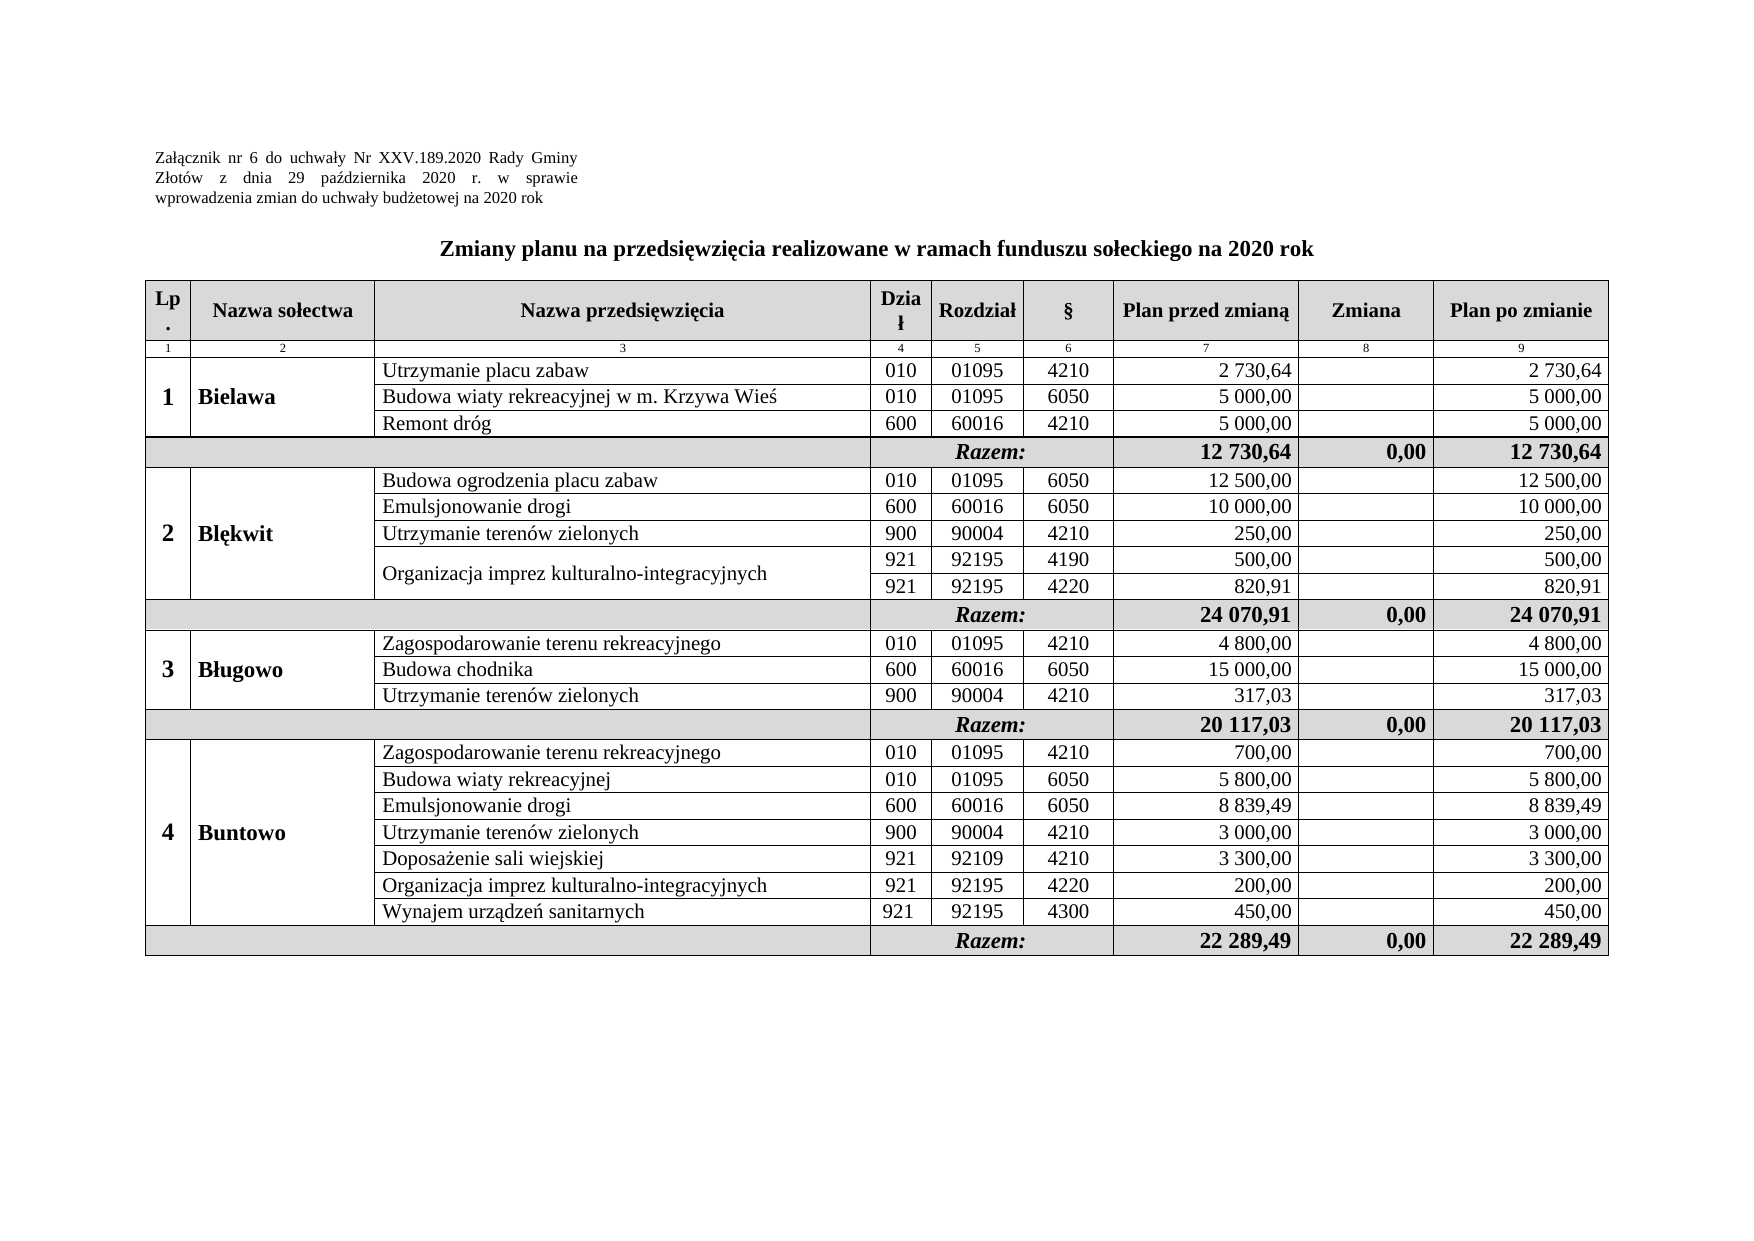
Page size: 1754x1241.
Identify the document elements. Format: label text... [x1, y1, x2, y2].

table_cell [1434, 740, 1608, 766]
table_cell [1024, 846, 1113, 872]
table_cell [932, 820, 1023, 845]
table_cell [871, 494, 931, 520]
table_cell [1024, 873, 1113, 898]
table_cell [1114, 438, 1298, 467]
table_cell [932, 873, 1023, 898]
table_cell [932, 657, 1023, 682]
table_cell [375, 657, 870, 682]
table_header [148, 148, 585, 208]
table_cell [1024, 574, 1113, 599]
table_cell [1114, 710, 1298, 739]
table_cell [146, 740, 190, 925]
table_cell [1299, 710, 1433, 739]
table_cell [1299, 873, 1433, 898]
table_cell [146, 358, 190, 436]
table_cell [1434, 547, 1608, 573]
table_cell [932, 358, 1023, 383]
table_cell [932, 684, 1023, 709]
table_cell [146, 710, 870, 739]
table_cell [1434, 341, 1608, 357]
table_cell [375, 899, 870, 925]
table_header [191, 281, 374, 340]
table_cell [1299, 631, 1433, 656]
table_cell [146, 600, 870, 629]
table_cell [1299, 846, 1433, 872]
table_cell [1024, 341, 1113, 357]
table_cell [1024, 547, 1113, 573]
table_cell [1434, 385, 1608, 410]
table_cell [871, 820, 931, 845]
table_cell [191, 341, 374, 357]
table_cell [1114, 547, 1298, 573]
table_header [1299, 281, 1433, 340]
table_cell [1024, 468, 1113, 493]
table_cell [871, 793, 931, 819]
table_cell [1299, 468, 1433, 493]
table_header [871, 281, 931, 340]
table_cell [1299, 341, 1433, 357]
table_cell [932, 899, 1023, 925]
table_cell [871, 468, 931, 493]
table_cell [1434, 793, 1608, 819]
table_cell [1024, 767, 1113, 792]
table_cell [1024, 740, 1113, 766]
text Zmiany planu na przedsięwzięcia realizowane w ramach funduszu sołeckiego na 2020 rok [148, 235, 1606, 261]
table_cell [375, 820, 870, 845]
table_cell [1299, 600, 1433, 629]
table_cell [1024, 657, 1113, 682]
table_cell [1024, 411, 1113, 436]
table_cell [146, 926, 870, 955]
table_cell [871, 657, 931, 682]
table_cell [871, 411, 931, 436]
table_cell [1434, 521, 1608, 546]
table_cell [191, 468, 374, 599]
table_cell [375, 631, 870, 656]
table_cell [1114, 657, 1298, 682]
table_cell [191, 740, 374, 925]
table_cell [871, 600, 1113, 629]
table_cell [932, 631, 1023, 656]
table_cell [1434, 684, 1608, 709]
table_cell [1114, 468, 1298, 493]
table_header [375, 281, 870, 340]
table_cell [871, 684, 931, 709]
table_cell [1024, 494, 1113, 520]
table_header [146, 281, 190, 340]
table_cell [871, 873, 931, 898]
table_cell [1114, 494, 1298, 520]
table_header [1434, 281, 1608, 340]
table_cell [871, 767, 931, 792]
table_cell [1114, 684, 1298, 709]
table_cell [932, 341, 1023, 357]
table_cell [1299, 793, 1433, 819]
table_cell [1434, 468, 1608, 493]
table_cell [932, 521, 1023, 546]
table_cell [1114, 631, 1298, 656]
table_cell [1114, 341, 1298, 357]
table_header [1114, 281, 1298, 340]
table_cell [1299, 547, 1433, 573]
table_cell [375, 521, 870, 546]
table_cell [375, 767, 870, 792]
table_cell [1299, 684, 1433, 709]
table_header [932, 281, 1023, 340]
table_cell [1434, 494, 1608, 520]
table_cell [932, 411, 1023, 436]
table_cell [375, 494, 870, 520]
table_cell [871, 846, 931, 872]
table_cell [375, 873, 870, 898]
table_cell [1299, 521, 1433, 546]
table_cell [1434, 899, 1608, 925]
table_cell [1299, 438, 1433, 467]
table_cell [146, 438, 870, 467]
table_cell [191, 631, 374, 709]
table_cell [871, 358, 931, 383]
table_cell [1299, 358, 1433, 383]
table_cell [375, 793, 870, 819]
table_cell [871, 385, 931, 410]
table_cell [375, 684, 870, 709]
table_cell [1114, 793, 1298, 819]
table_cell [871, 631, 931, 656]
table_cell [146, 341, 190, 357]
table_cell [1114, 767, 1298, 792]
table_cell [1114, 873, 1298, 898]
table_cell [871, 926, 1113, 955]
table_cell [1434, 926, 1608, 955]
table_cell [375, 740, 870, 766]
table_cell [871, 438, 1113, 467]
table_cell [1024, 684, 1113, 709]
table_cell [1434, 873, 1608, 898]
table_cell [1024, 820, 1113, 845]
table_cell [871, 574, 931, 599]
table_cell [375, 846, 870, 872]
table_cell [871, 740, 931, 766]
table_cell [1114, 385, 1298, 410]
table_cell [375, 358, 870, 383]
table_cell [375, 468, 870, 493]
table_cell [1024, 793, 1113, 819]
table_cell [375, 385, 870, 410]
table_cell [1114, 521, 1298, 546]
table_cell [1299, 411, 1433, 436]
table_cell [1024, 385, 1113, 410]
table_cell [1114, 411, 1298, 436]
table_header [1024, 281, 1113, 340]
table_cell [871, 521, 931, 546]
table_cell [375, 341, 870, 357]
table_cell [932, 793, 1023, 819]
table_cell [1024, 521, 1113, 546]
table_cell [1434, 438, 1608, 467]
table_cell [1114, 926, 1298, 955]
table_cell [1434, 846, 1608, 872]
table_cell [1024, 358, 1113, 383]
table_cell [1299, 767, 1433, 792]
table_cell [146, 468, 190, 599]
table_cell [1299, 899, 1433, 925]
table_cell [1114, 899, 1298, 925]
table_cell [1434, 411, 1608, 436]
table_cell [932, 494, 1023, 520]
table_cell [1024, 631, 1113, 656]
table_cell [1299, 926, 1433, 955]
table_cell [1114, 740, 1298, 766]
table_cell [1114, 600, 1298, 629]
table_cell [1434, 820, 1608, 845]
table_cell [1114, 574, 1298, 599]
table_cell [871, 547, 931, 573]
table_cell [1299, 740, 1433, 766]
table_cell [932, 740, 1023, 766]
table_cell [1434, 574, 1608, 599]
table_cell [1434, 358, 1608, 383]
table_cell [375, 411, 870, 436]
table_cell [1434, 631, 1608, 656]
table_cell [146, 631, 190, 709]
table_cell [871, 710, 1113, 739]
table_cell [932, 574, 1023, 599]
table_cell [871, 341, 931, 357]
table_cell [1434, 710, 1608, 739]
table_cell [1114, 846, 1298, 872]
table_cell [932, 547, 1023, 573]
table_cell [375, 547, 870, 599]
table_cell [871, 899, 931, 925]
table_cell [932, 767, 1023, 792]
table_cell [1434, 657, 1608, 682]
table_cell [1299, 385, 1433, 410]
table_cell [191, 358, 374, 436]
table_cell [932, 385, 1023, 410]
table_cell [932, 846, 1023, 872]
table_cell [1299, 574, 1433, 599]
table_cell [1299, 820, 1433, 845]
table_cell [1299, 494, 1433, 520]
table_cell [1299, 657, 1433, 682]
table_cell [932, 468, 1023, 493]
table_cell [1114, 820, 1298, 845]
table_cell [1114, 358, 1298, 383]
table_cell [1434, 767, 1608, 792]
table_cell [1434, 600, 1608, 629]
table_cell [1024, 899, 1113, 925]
